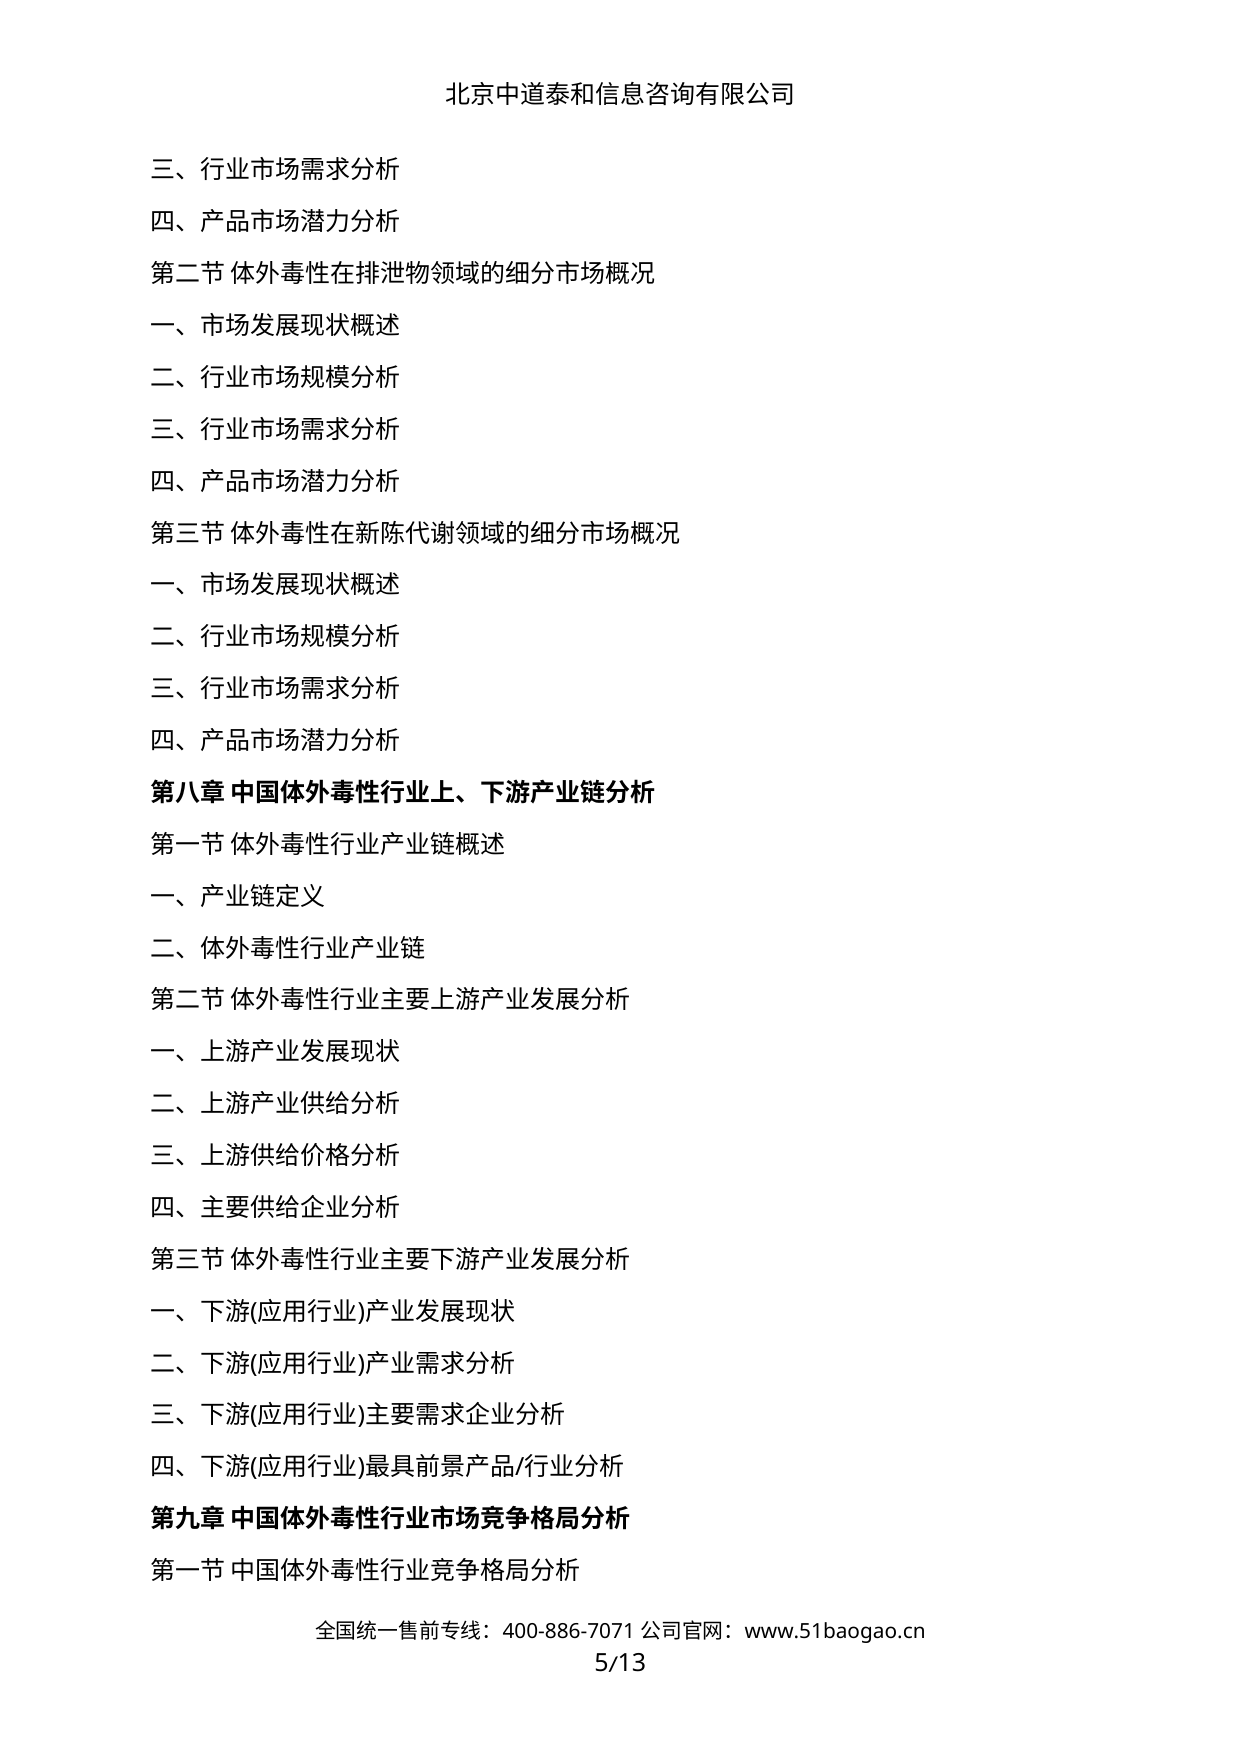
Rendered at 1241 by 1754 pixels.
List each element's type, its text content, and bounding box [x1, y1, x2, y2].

text 一、市场发展现状概述 [150, 565, 1090, 601]
text 二、上游产业供给分析 [150, 1084, 1090, 1120]
text 三、行业市场需求分析 [150, 409, 1090, 446]
text 四、产品市场潜力分析 [150, 721, 1090, 757]
text 三、行业市场需求分析 [150, 669, 1090, 705]
text 一、上游产业发展现状 [150, 1032, 1090, 1068]
text 第八章 中国体外毒性行业上、下游产业链分析 [150, 772, 1090, 809]
text 四、下游(应用行业)最具前景产品/行业分析 [150, 1447, 1090, 1483]
text 四、主要供给企业分析 [150, 1187, 1090, 1224]
text 二、行业市场规模分析 [150, 357, 1090, 394]
text 二、行业市场规模分析 [150, 617, 1090, 653]
text 第九章 中国体外毒性行业市场竞争格局分析 [150, 1499, 1090, 1535]
text 三、行业市场需求分析 [150, 150, 1090, 186]
text 第一节 中国体外毒性行业竞争格局分析 [150, 1551, 1090, 1587]
text 一、市场发展现状概述 [150, 306, 1090, 342]
text 二、下游(应用行业)产业需求分析 [150, 1343, 1090, 1379]
text 第三节 体外毒性行业主要下游产业发展分析 [150, 1239, 1090, 1276]
text 二、体外毒性行业产业链 [150, 928, 1090, 964]
text 第二节 体外毒性在排泄物领域的细分市场概况 [150, 254, 1090, 290]
text 一、下游(应用行业)产业发展现状 [150, 1291, 1090, 1327]
text 三、上游供给价格分析 [150, 1136, 1090, 1172]
text 第三节 体外毒性在新陈代谢领域的细分市场概况 [150, 513, 1090, 549]
text 第二节 体外毒性行业主要上游产业发展分析 [150, 980, 1090, 1016]
text 第一节 体外毒性行业产业链概述 [150, 824, 1090, 861]
text 一、产业链定义 [150, 876, 1090, 912]
text 四、产品市场潜力分析 [150, 202, 1090, 238]
text 三、下游(应用行业)主要需求企业分析 [150, 1395, 1090, 1431]
text 四、产品市场潜力分析 [150, 461, 1090, 497]
